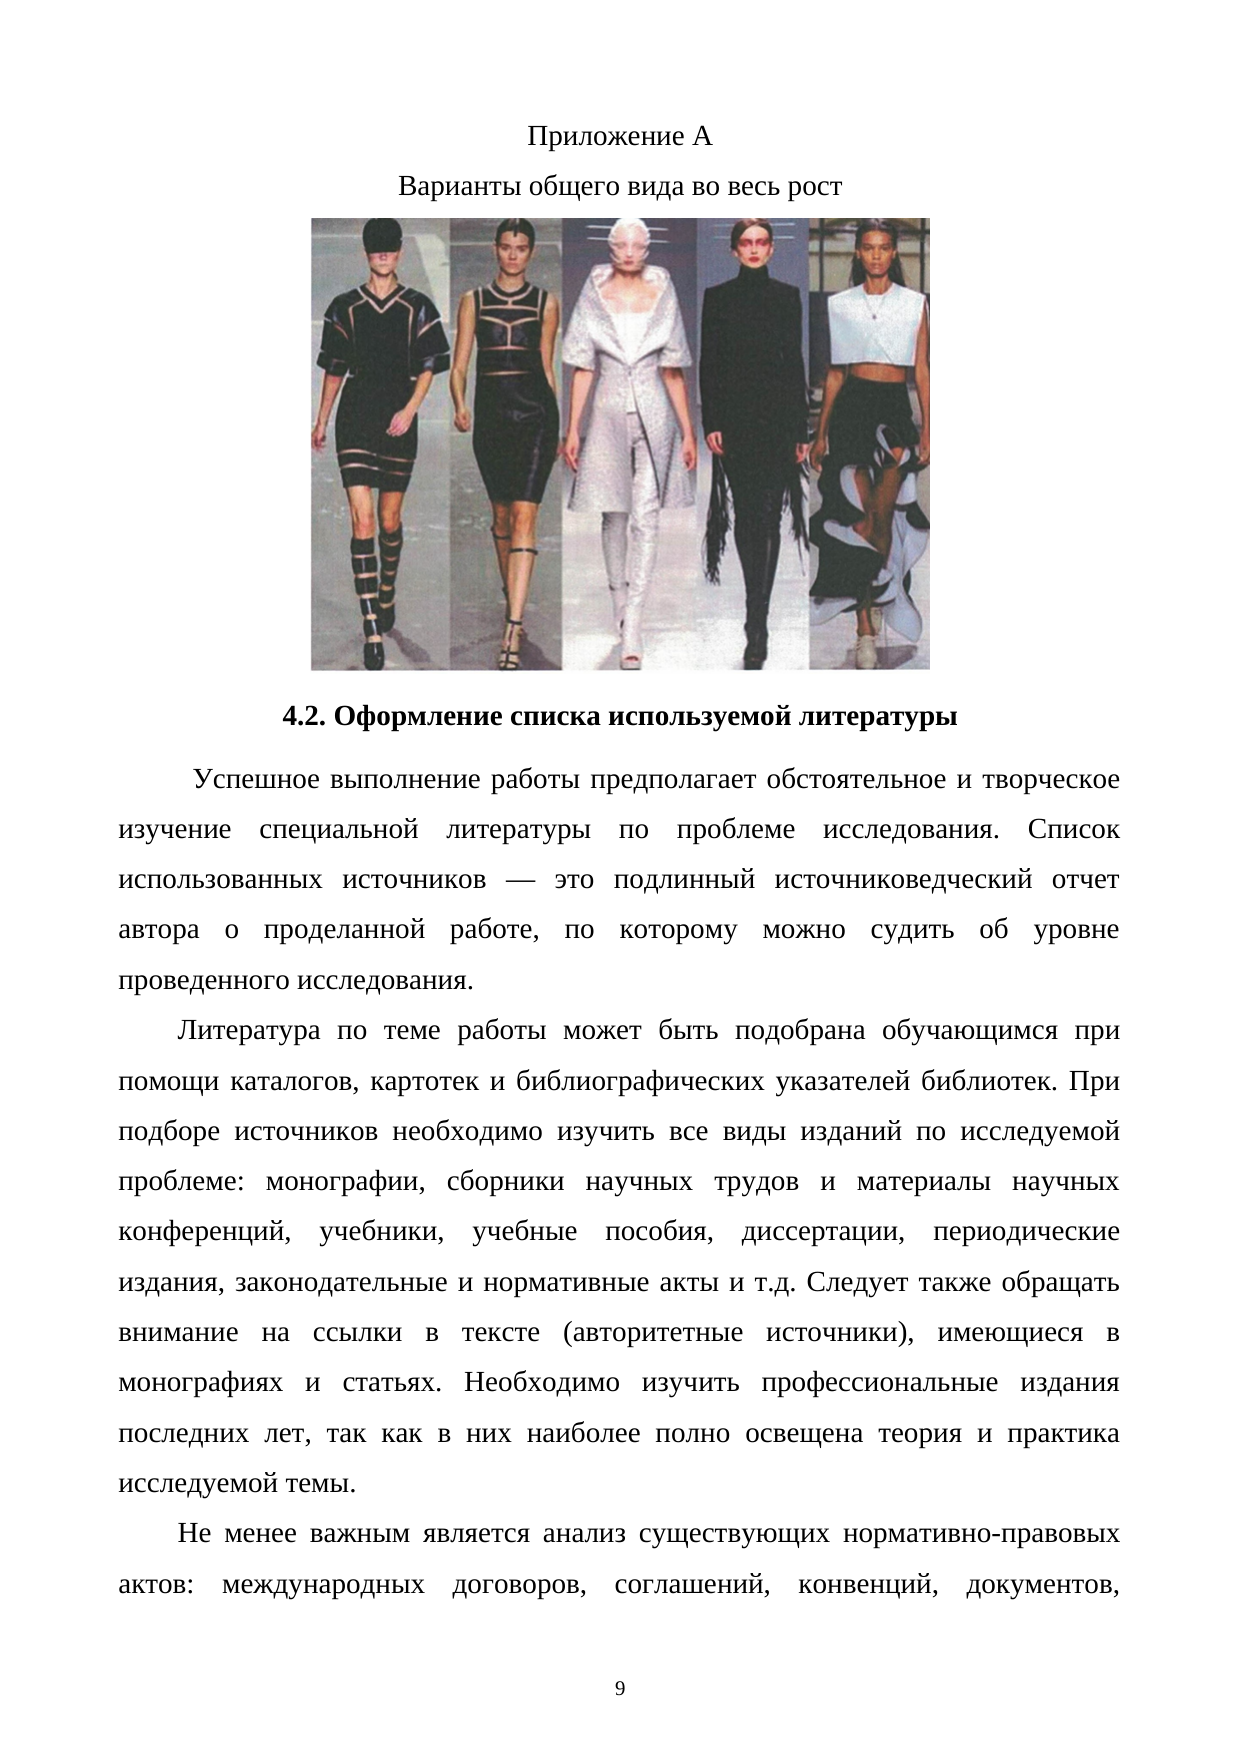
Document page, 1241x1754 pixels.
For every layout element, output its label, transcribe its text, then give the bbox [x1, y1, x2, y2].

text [118, 1515, 1121, 1599]
text 4.2. Оформление списка используемой литературы [118, 698, 1122, 731]
text Варианты общего вида во весь рост [118, 168, 1122, 202]
picture [310, 218, 930, 674]
text Приложение А [118, 118, 1122, 152]
text Литература по теме работы может быть подобрана обучающимся при помощи каталогов, картотек и библиографических указателей библиотек. При подборе источников необходимо изучить все виды изданий по исследуемой проблеме: монографии, сборники научных трудов и материалы научных конференций, учебники, учебные пособия, диссертации, периодические издания, законодательные и нормативные акты и т.д. Следует также обращать внимание на ссылки в тексте (авторитетные источники), имеющиеся в монографиях и статьях. Необходимо изучить профессиональные издания последних лет, так как в них наиболее полно освещена теория и практика исследуемой темы. [118, 1012, 1121, 1499]
text Успешное выполнение работы предполагает обстоятельное и творческое изучение специальной литературы по проблеме исследования. Список использованных источников — это подлинный источниковедческий отчет автора о проделанной работе, по которому можно судить об уровне проведенного исследования. [118, 761, 1121, 996]
